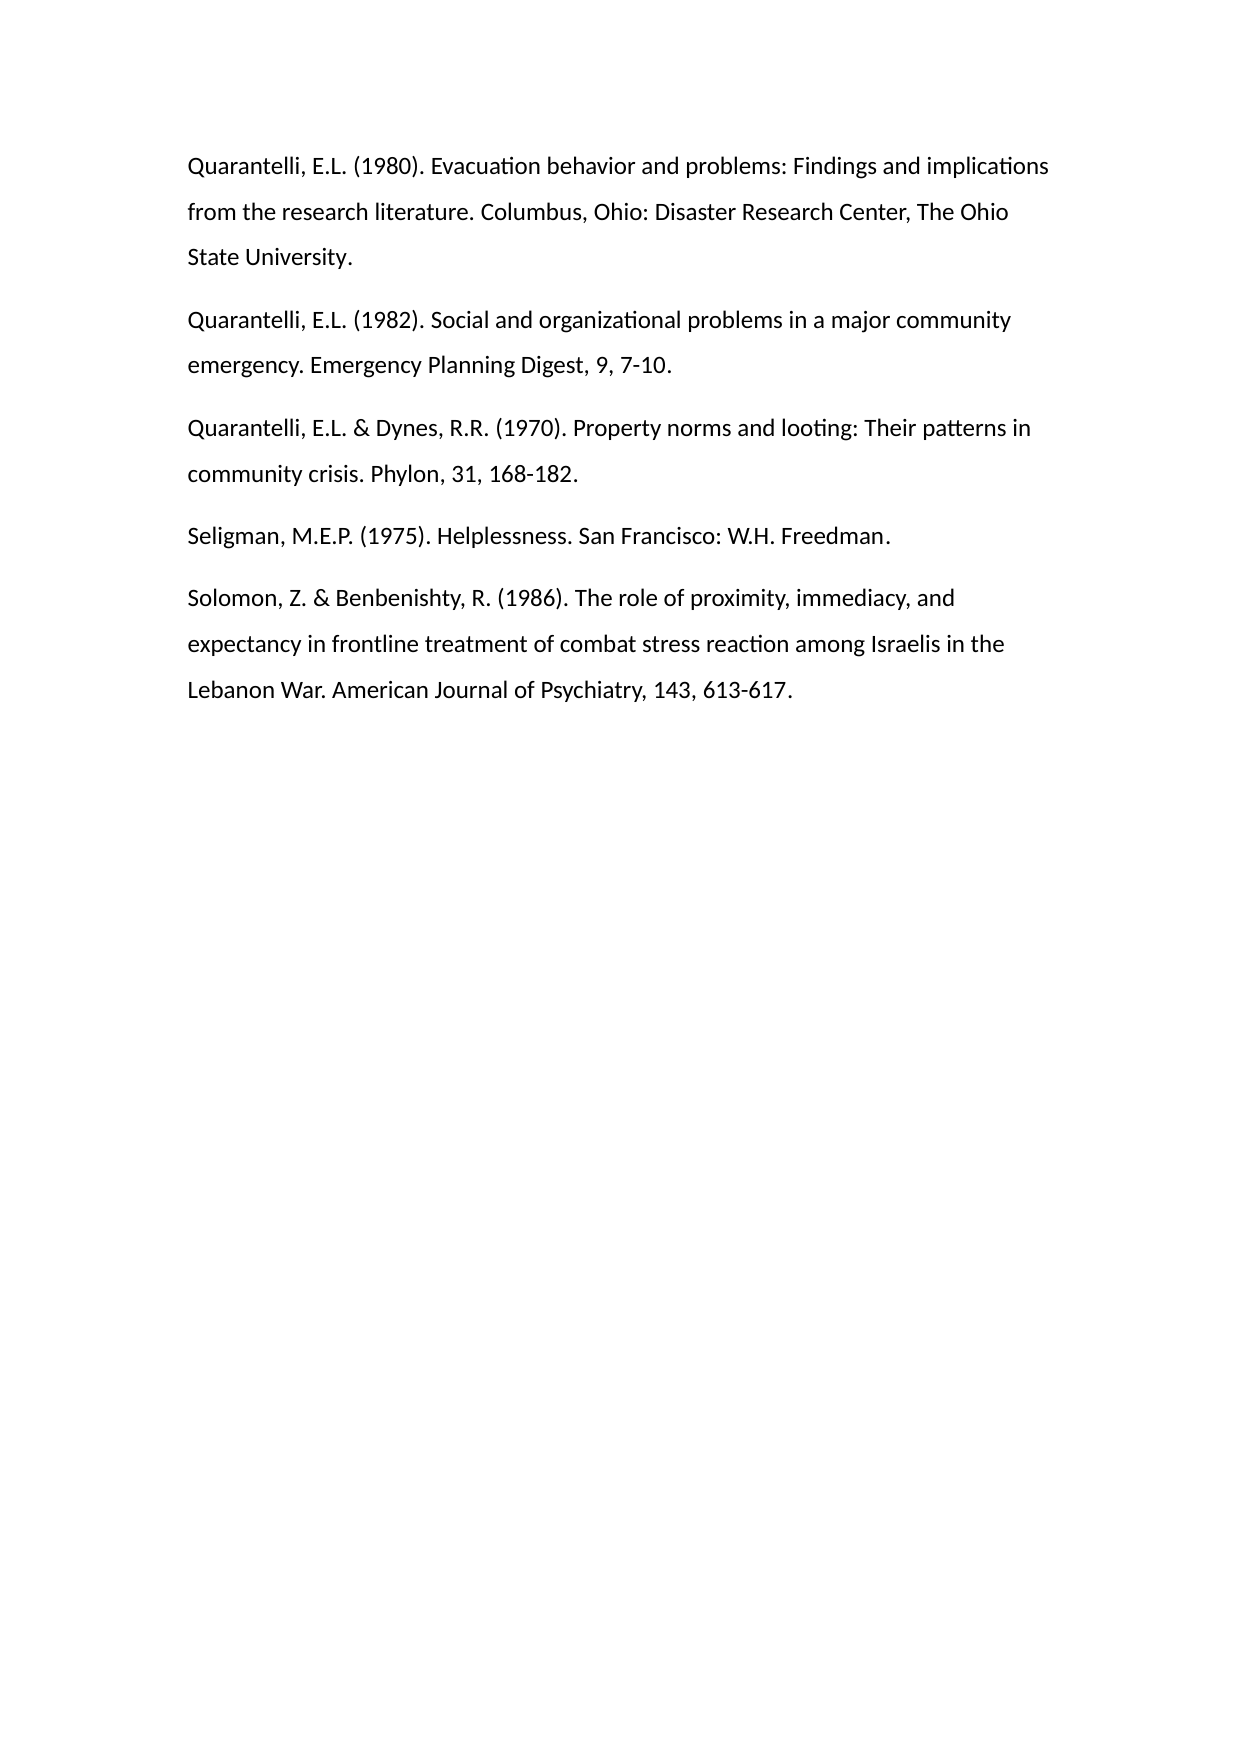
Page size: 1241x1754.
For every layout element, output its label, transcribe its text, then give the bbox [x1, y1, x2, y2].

text Solomon, Z. & Benbenishty, R. (1986). The role of proximity, immediacy, and expectancy in frontline treatment of combat stress reaction among Israelis in the Lebanon War. American Journal of Psychiatry, 143, 613-617. [187, 582, 1053, 704]
text Seligman, M.E.P. (1975). Helplessness. San Francisco: W.H. Freedman. [187, 520, 1053, 551]
text Quarantelli, E.L. (1982). Social and organizational problems in a major community emergency. Emergency Planning Digest, 9, 7-10. [187, 304, 1053, 380]
text Quarantelli, E.L. (1980). Evacuation behavior and problems: Findings and implications from the research literature. Columbus, Ohio: Disaster Research Center, The Ohio State University. [187, 150, 1053, 272]
text Quarantelli, E.L. & Dynes, R.R. (1970). Property norms and looting: Their patterns in community crisis. Phylon, 31, 168-182. [187, 412, 1053, 488]
